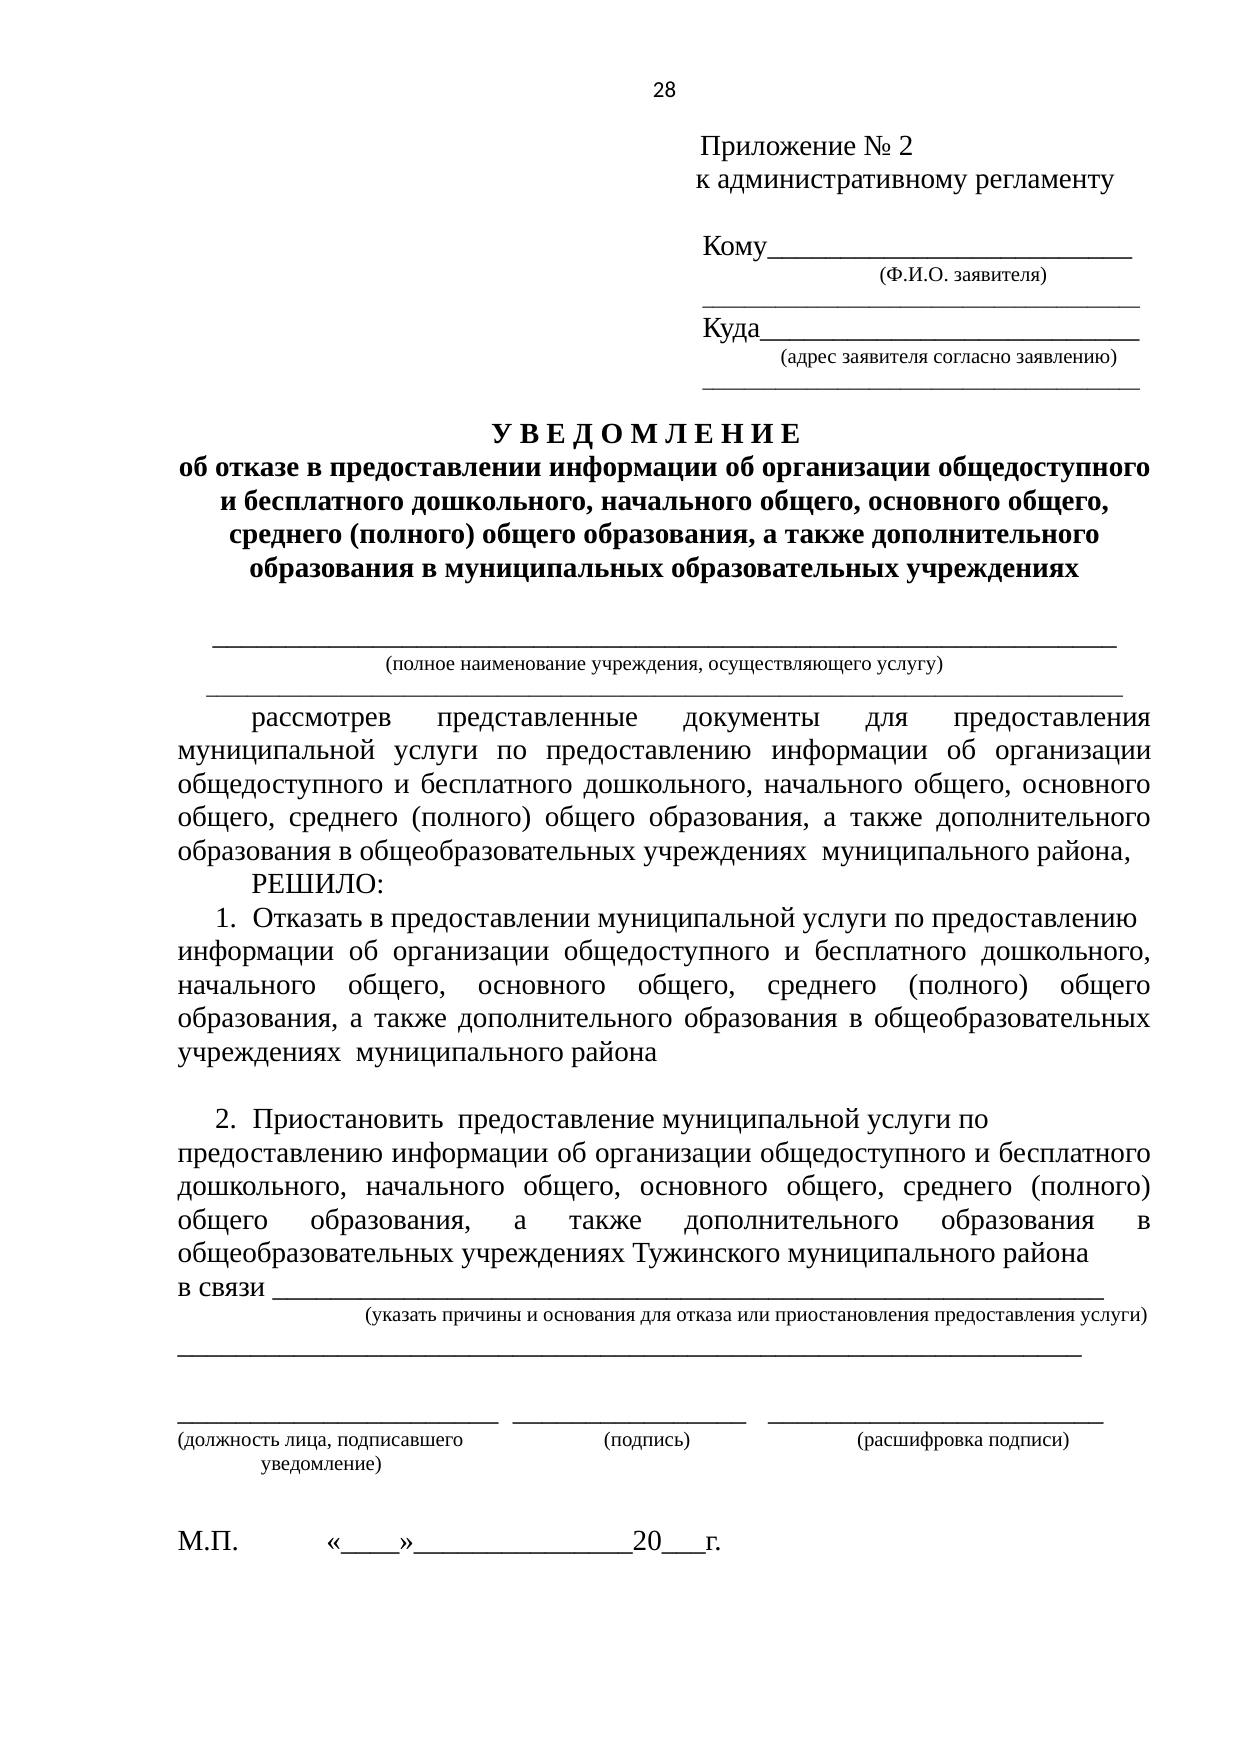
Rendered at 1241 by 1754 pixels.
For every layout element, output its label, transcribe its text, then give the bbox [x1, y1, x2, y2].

text ________________________________________________________________________________________ [177, 674, 1152, 699]
text ______________________ ________________ _______________________ [177, 1393, 1152, 1427]
text __________________________________________ [702, 286, 1152, 310]
text информации об организации общедоступного и бесплатного дошкольного, начального общего, основного общего, среднего (полного) общего образования, а также дополнительного образования в общеобразовательных учреждениях муниципального района [177, 933, 1152, 1068]
list Приостановить предоставление муниципальной услуги по [215, 1101, 1152, 1135]
text __________________________________________ [702, 368, 1152, 392]
text (должность лица, подписавшего (подпись) (расшифровка подписи) [177, 1427, 1152, 1451]
text об отказе в предоставлении информации об организации общедоступного и бесплатного дошкольного, начального общего, основного общего, среднего (полного) общего образования, а также дополнительного образования в муниципальных образовательных учреждениях [177, 449, 1152, 583]
text РЕШИЛО: [177, 866, 1152, 900]
text рассмотрев представленные документы для предоставления муниципальной услуги по предоставлению информации об организации общедоступного и бесплатного дошкольного, начального общего, основного общего, среднего (полного) общего образования, а также дополнительного образования в общеобразовательных учреждениях муниципального района, [177, 699, 1152, 866]
text ______________________________________________________________ [177, 1326, 1152, 1360]
text Куда__________________________ [702, 310, 1152, 343]
text (указать причины и основания для отказа или приостановления предоставления услуги) [177, 1302, 1152, 1326]
text М.П. «____»_______________20___г. [177, 1523, 1152, 1557]
text У В Е Д О М Л Е Н И Е [177, 416, 1152, 449]
text (полное наименование учреждения, осуществляющего услугу) [177, 651, 1152, 674]
text предоставлению информации об организации общедоступного и бесплатного дошкольного, начального общего, основного общего, среднего (полного) общего образования, а также дополнительного образования в общеобразовательных учреждениях Тужинского муниципального района [177, 1135, 1152, 1269]
text ______________________________________________________________ [177, 617, 1152, 651]
text (Ф.И.О. заявителя) [702, 262, 1152, 286]
text к административному регламенту [177, 161, 1152, 195]
text (адрес заявителя согласно заявлению) [702, 343, 1152, 368]
text Кому_________________________ [702, 228, 1152, 262]
text в связи _________________________________________________________ [177, 1269, 1152, 1302]
text уведомление) [177, 1451, 1152, 1475]
list Отказать в предоставлении муниципальной услуги по предоставлению [215, 900, 1152, 933]
text Приложение № 2 [177, 128, 1152, 161]
